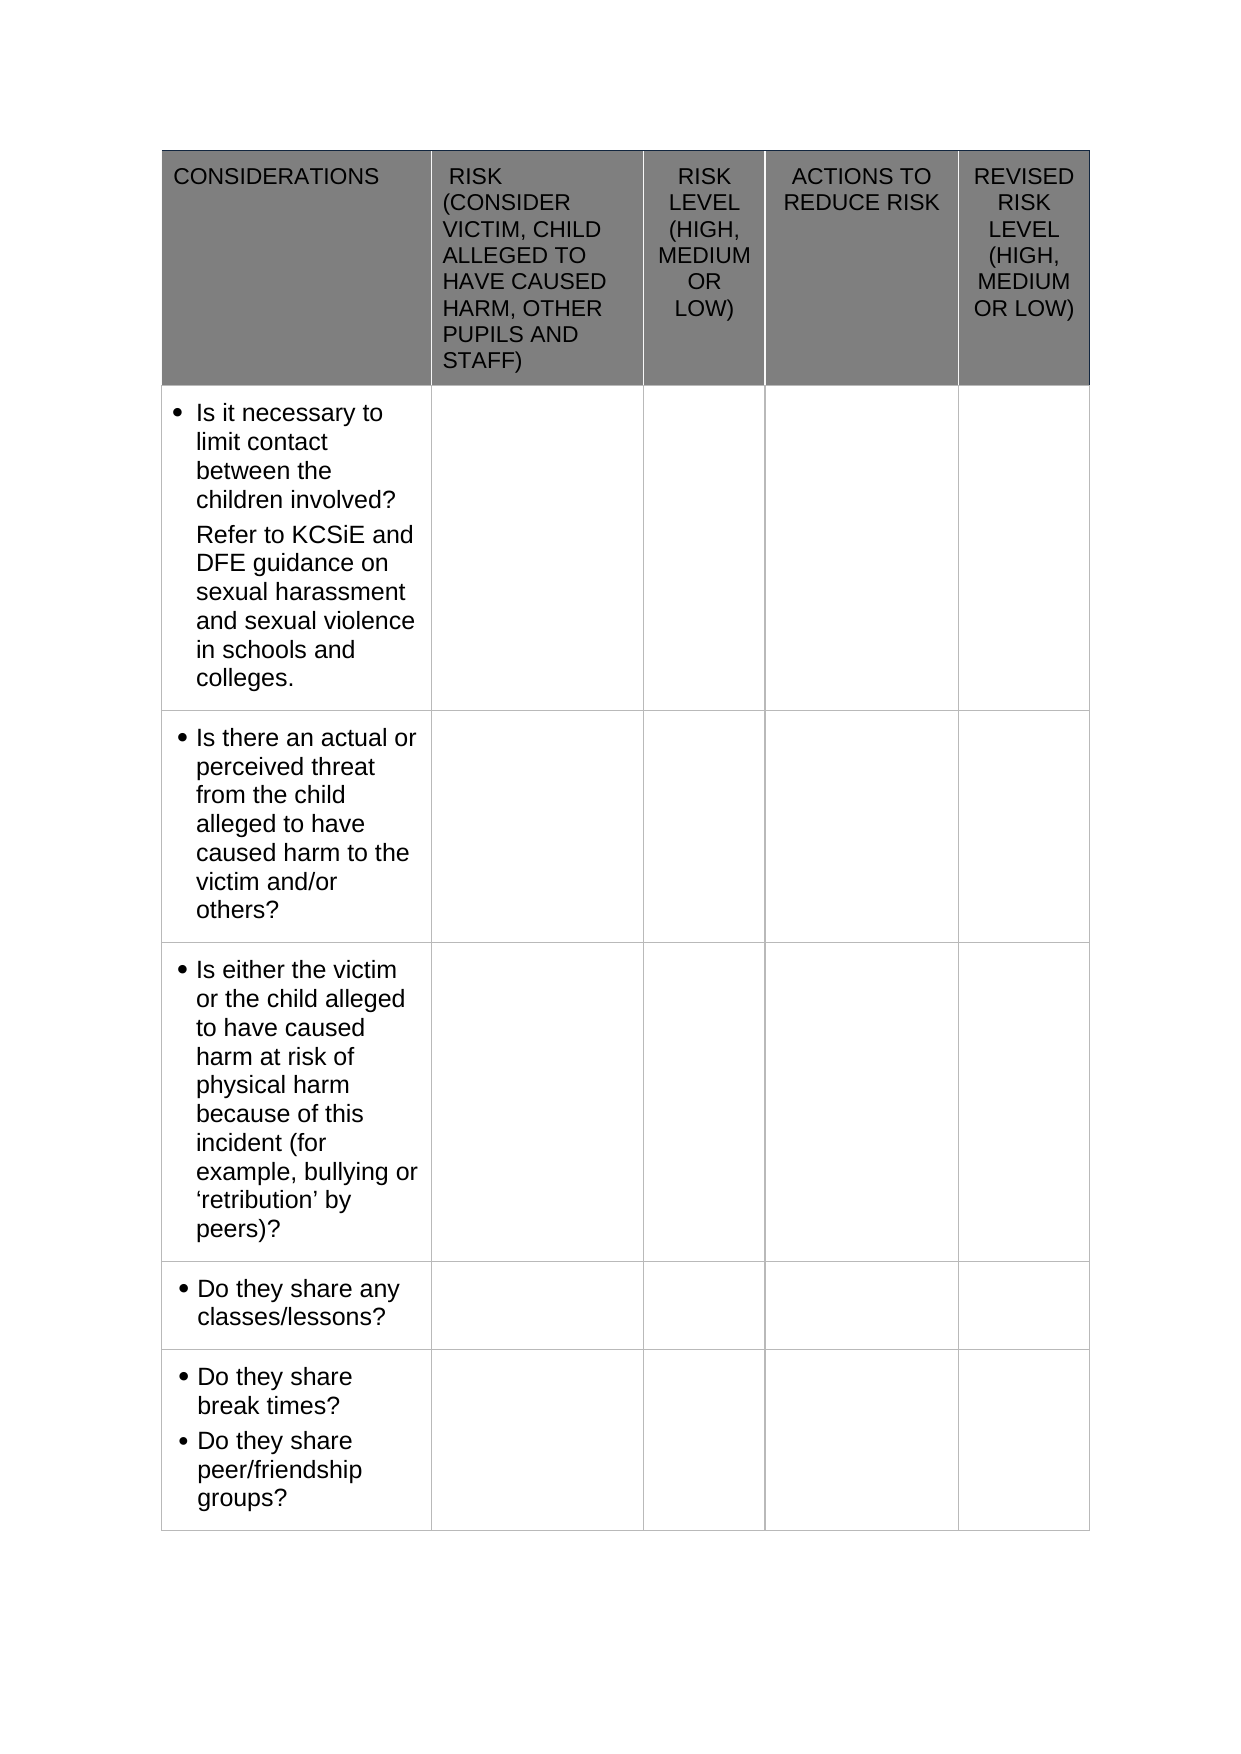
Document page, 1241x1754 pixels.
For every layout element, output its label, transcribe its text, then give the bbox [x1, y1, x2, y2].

table_cell [959, 386, 1089, 710]
table_cell Do they share any classes/lessons? [162, 1262, 431, 1349]
table_cell [959, 1262, 1089, 1349]
table_cell Is it necessary to limit contact between the children involved? Refer to KCSiE and DFE guidance on sexual harassment and sexual violence in schools and colleges. [162, 386, 431, 710]
table_header actions to reduce risk [766, 151, 958, 385]
table_cell [432, 386, 643, 710]
table_header considerations [162, 151, 431, 385]
table_header Risk Level (High, Medium or low) [644, 151, 764, 385]
table_cell [432, 1262, 643, 1349]
table_cell [432, 1350, 643, 1530]
table_cell [766, 1350, 958, 1530]
table_cell [644, 1350, 764, 1530]
table_cell [644, 386, 764, 710]
table_cell [644, 1262, 764, 1349]
table_cell [766, 386, 958, 710]
table_header Revised Risk Level (High, Medium or low) [959, 151, 1089, 385]
table_cell Is either the victim or the child alleged to have caused harm at risk of physical harm because of this incident (for example, bullying or ‘retribution’ by peers)? [162, 943, 431, 1261]
table_cell [432, 711, 643, 942]
table_cell Is there an actual or perceived threat from the child alleged to have caused harm to the victim and/or others? [162, 711, 431, 942]
table_header RISK (consider VICTIM, CHILD alleged to have caused harm, other pupils and staff) [432, 151, 643, 385]
table_cell [766, 943, 958, 1261]
table_cell [959, 711, 1089, 942]
table_cell Do they share break times? Do they share peer/friendship groups? [162, 1350, 431, 1530]
table_cell [644, 711, 764, 942]
table_cell [766, 1262, 958, 1349]
table_cell [644, 943, 764, 1261]
table_cell [432, 943, 643, 1261]
table_cell [959, 943, 1089, 1261]
table_cell [959, 1350, 1089, 1530]
table_cell [766, 711, 958, 942]
